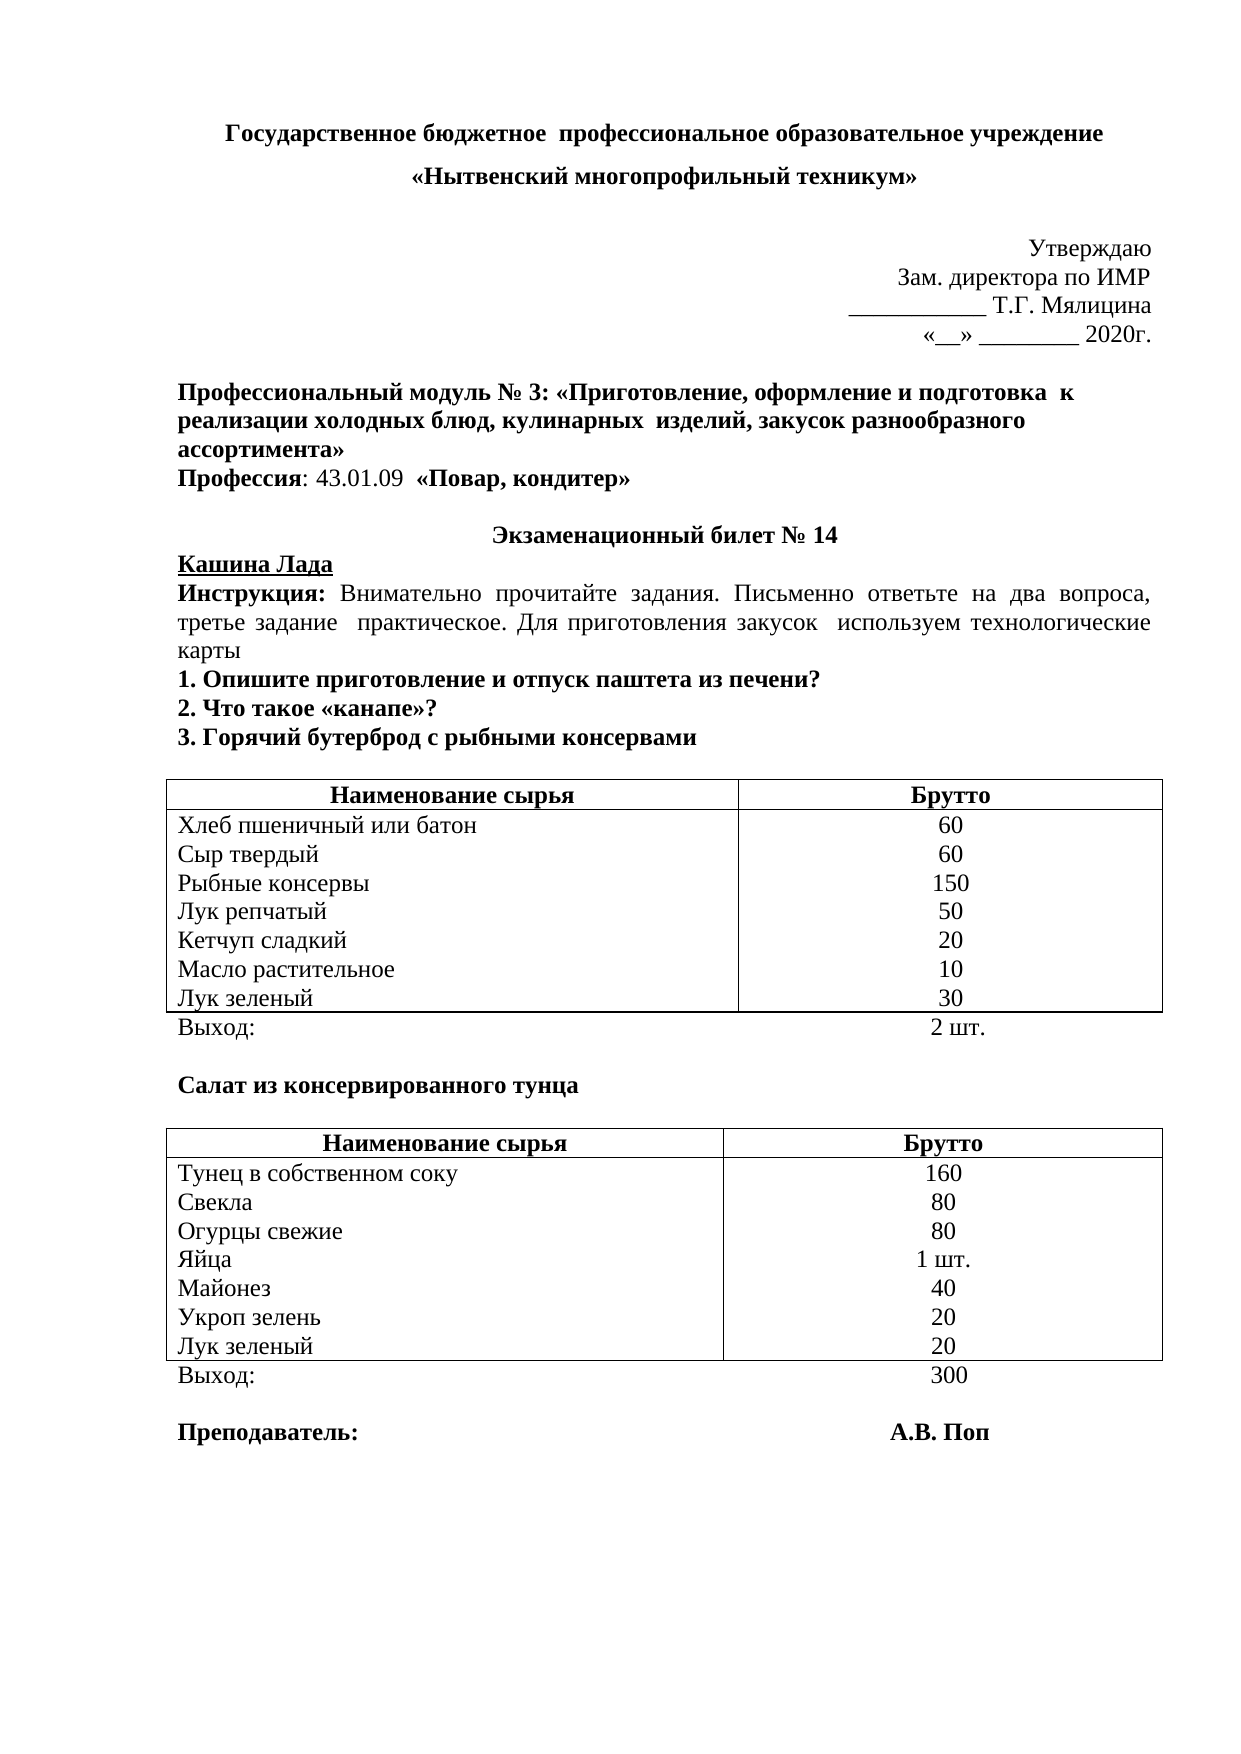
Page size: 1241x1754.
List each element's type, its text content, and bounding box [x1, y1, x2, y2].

table_header Брутто [724, 1129, 1162, 1157]
text Государственное бюджетное профессиональное образовательное учреждение «Нытвенский многопрофильный техникум» [177, 118, 1152, 190]
text ___________ Т.Г. Мялицина [177, 291, 1152, 319]
table_cell Хлеб пшеничный или батон Сыр твердый Рыбные консервы Лук репчатый Кетчуп сладкий Масло растительное Лук зеленый [167, 810, 738, 1011]
text 1. Опишите приготовление и отпуск паштета из печени? [177, 664, 1152, 693]
text Зам. директора по ИМР [177, 262, 1152, 291]
table_cell 160 80 80 1 шт. 40 20 20 [724, 1158, 1162, 1359]
text Профессиональный модуль № 3: «Приготовление, оформление и подготовка к реализации холодных блюд, кулинарных изделий, закусок разнообразного ассортимента» [177, 377, 1152, 463]
text Преподаватель: А.В. Поп [177, 1417, 1152, 1446]
table_cell 60 60 150 50 20 10 30 [739, 810, 1162, 1011]
text Салат из консервированного тунца [177, 1070, 1152, 1099]
table_cell Тунец в собственном соку Свекла Огурцы свежие Яйца Майонез Укроп зелень Лук зеленый [167, 1158, 723, 1359]
text 2. Что такое «канапе»? [177, 693, 1152, 722]
text 3. Горячий бутерброд с рыбными консервами [177, 722, 1152, 751]
table_header Наименование сырья [167, 780, 738, 809]
text Инструкция: Внимательно прочитайте задания. Письменно ответьте на два вопроса, третье задание практическое. Для приготовления закусок используем технологические карты [177, 578, 1152, 664]
text Выход: 300 [177, 1361, 1152, 1389]
text Выход: 2 шт. [177, 1013, 1152, 1041]
text Кашина Лада [177, 549, 1152, 578]
table_header Наименование сырья [167, 1129, 723, 1157]
text Экзаменационный билет № 14 [177, 521, 1152, 549]
table_header Брутто [739, 780, 1162, 809]
text Утверждаю [177, 233, 1152, 262]
text Профессия: 43.01.09 «Повар, кондитер» [177, 463, 1152, 492]
text «__» ________ 2020г. [177, 319, 1152, 348]
